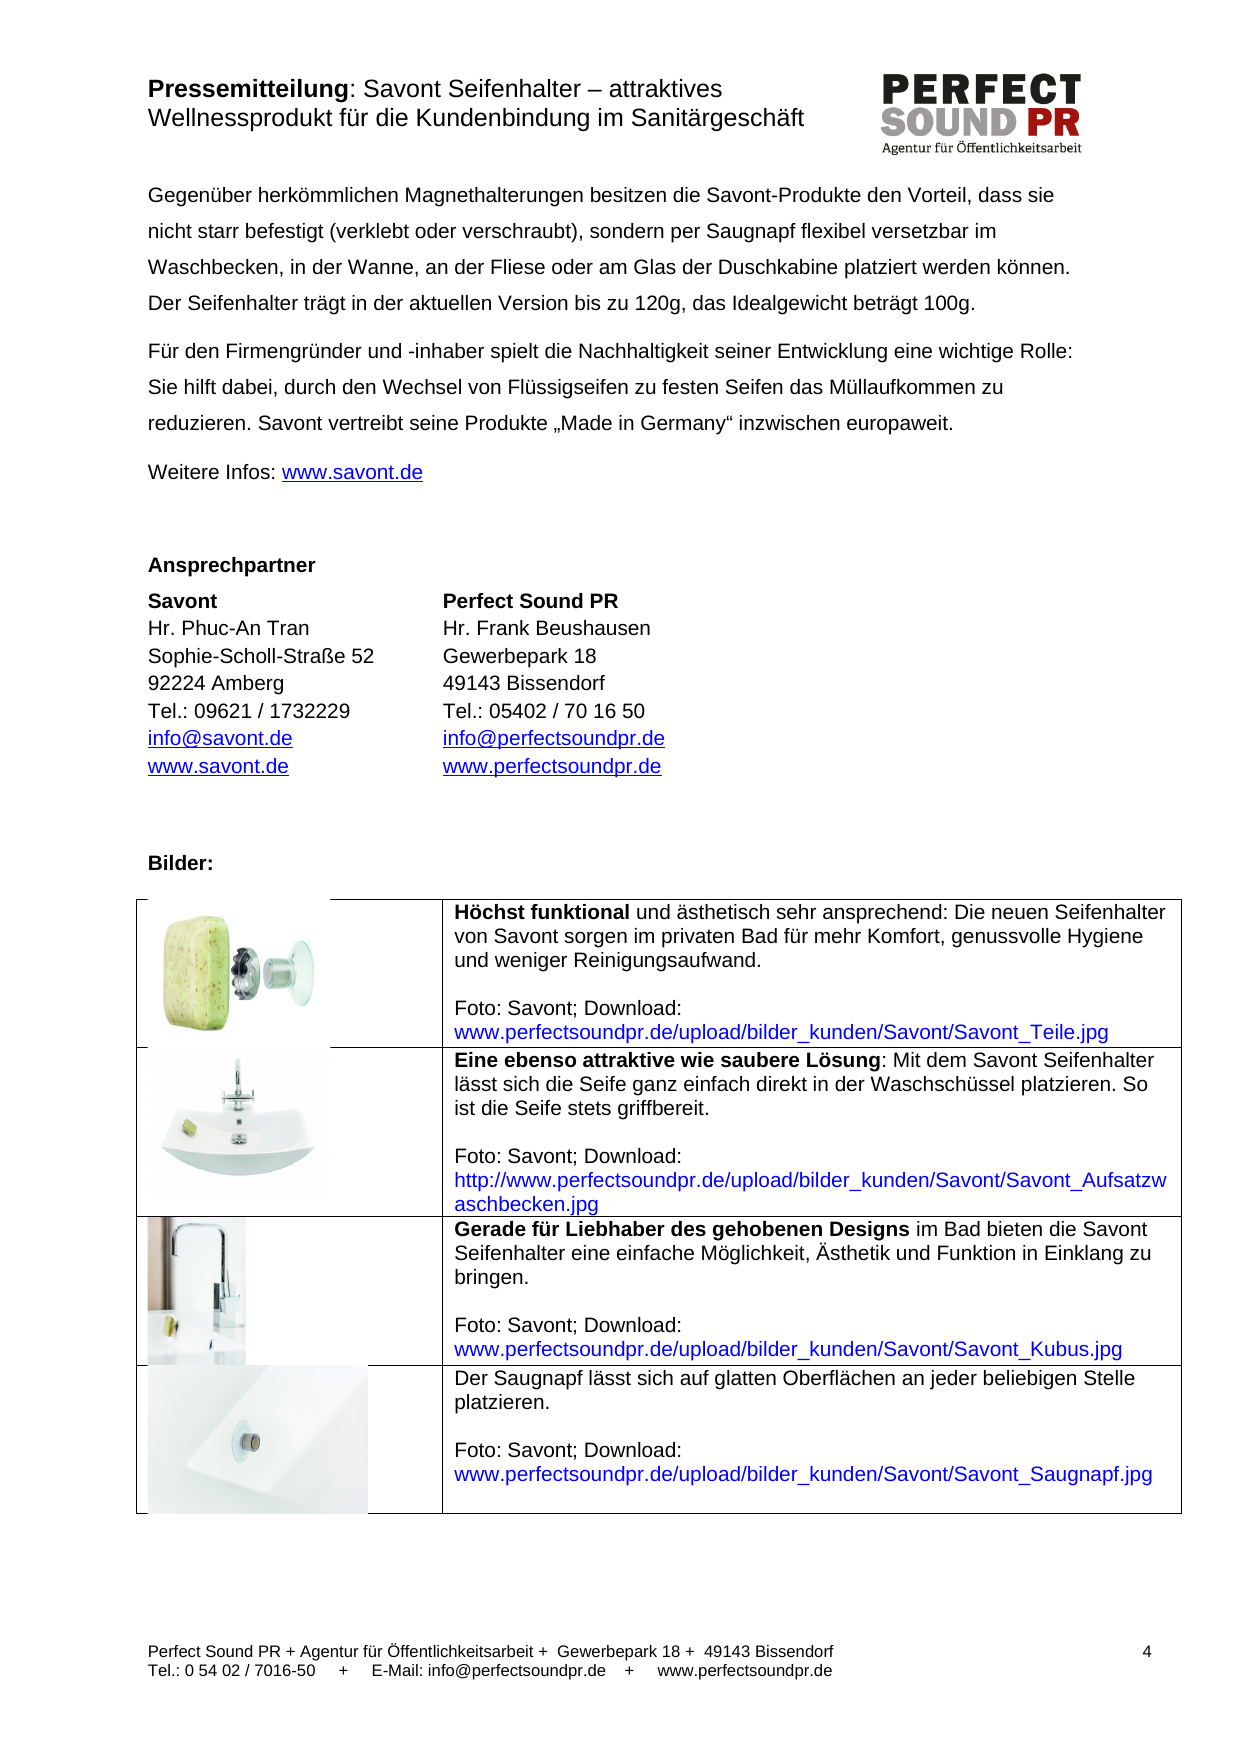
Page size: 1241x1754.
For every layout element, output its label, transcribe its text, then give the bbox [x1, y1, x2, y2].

text Bilder: [148, 850, 915, 874]
text Für den Firmengründer und -inhaber spielt die Nachhaltigkeit seiner Entwicklung eine wichtige Rolle: Sie hilft dabei, durch den Wechsel von Flüssigseifen zu festen Seifen das Müllaufkommen zu reduzieren. Savont vertreibt seine Produkte „Made in Germany“ inzwischen europaweit. [148, 339, 1093, 435]
table_header Höchst funktional und ästhetisch sehr ansprechend: Die neuen Seifenhalter von Savont sorgen im privaten Bad für mehr Komfort, genussvolle Hygiene und weniger Reinigungsaufwand. Foto: Savont; Download: www.perfectsoundpr.de/upload/bilder_kunden/Savont/Savont_Teile.jpg [443, 900, 1181, 1047]
table_cell [137, 1048, 442, 1216]
picture [147, 899, 331, 1196]
table_cell Eine ebenso attraktive wie saubere Lösung: Mit dem Savont Seifenhalter lässt sich die Seife ganz einfach direkt in der Waschschüssel platzieren. So ist die Seife stets griffbereit. Foto: Savont; Download: http://www.perfectsoundpr.de/upload/bilder_kunden/Savont/Savont_Aufsatzwaschbecken.jpg [443, 1048, 1181, 1216]
table_header [137, 900, 147, 1047]
table_cell [246, 1217, 442, 1365]
table_cell Der Saugnapf lässt sich auf glatten Oberflächen an jeder beliebigen Stelle platzieren. Foto: Savont; Download: www.perfectsoundpr.de/upload/bilder_kunden/Savont/Savont_Saugnapf.jpg [443, 1366, 1181, 1513]
text Ansprechpartner [148, 553, 915, 577]
table_cell [137, 1366, 147, 1513]
picture [880, 73, 1082, 155]
table_header [331, 900, 442, 1047]
text Savont Perfect Sound PR Hr. Phuc-An Tran Hr. Frank Beushausen Sophie-Scholl-Straße 52 Gewerbepark 18 92224 Amberg 49143 Bissendorf Tel.: 09621 / 1732229 Tel.: 05402 / 70 16 50 info@savont.de info@perfectsoundpr.de www.savont.de www.perfectsoundpr.de [148, 589, 915, 778]
picture [147, 1217, 368, 1514]
table_cell [368, 1366, 442, 1513]
text Gegenüber herkömmlichen Magnethalterungen besitzen die Savont-Produkte den Vorteil, dass sie nicht starr befestigt (verklebt oder verschraubt), sondern per Saugnapf flexibel versetzbar im Waschbecken, in der Wanne, an der Fliese oder am Glas der Duschkabine platziert werden können. Der Seifenhalter trägt in der aktuellen Version bis zu 120g, das Idealgewicht beträgt 100g. [148, 183, 1093, 315]
table_cell [137, 1217, 147, 1365]
table_cell Gerade für Liebhaber des gehobenen Designs im Bad bieten die Savont Seifenhalter eine einfache Möglichkeit, Ästhetik und Funktion in Einklang zu bringen. Foto: Savont; Download: www.perfectsoundpr.de/upload/bilder_kunden/Savont/Savont_Kubus.jpg [443, 1217, 1181, 1365]
text Weitere Infos: www.savont.de [148, 459, 856, 483]
